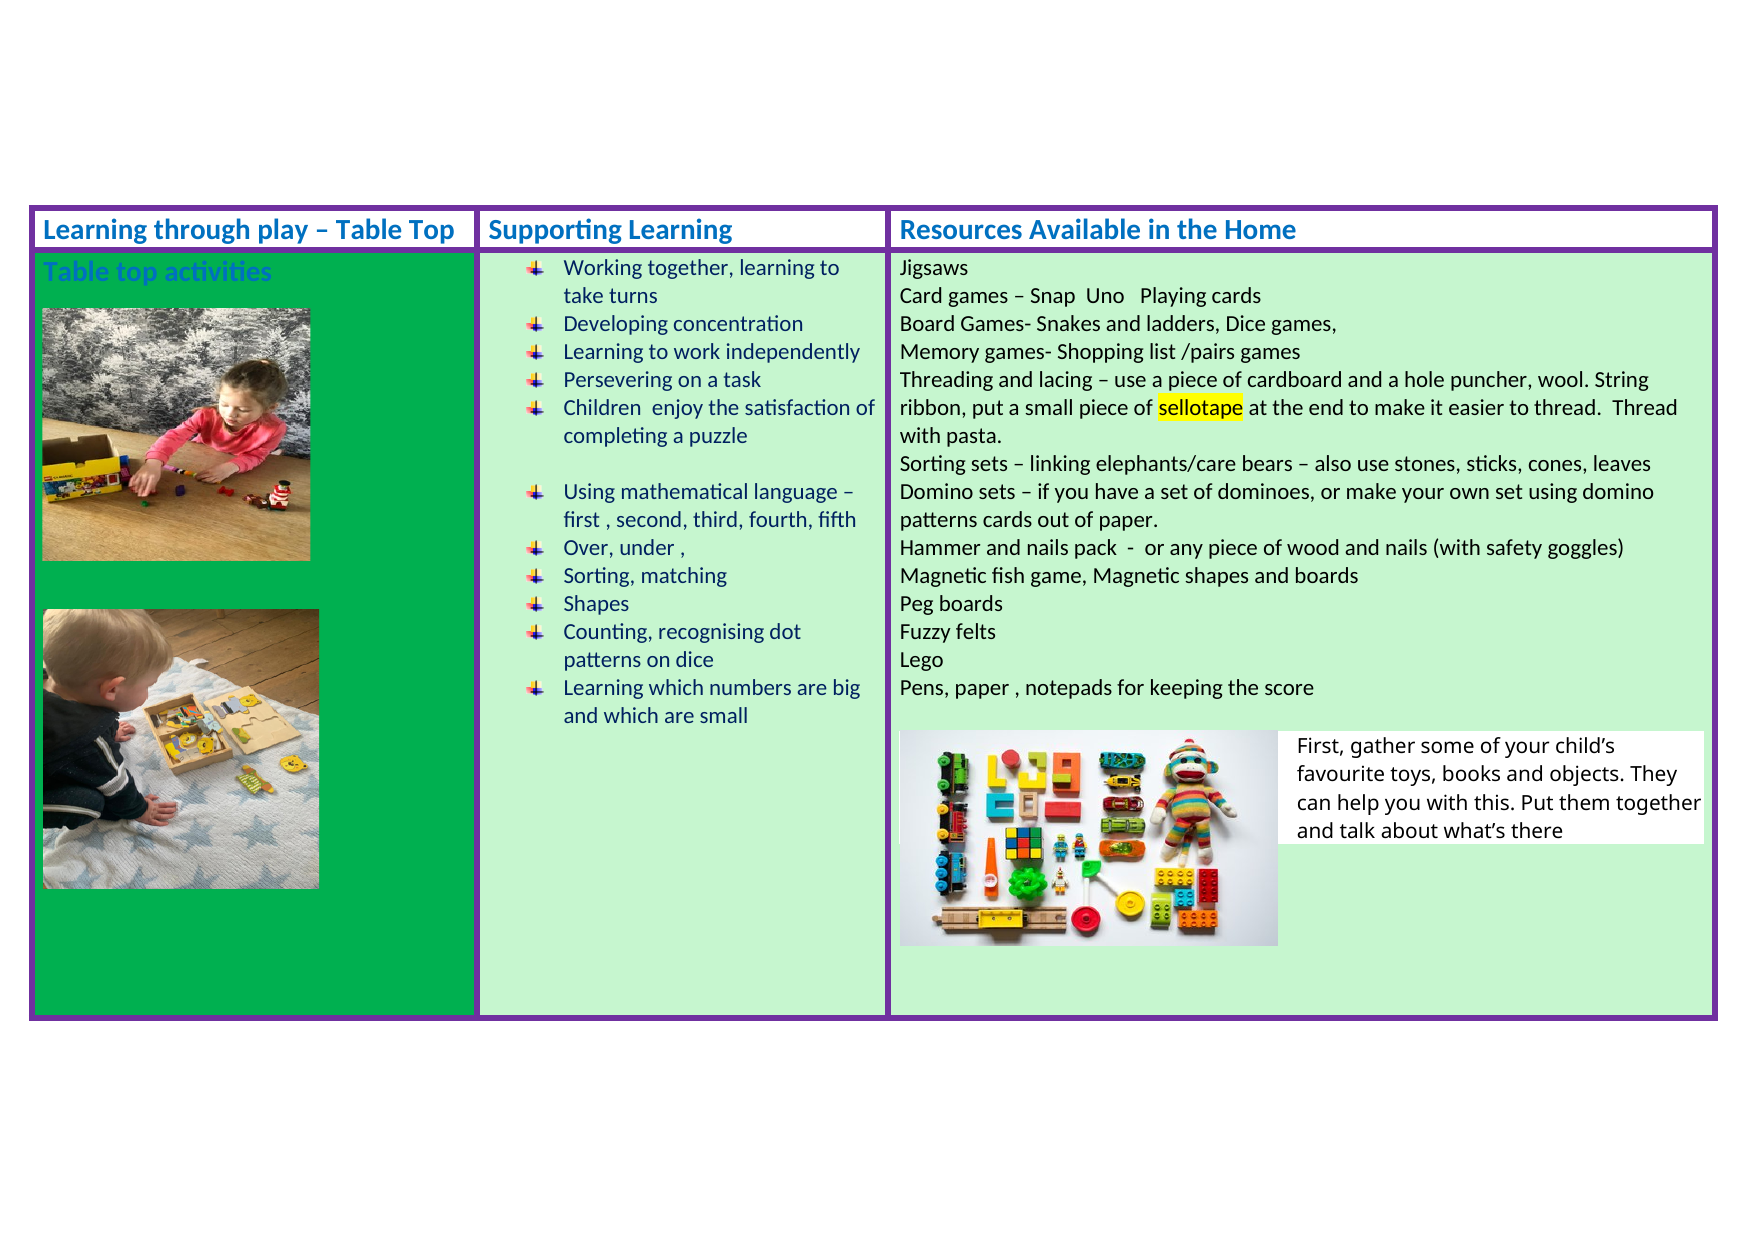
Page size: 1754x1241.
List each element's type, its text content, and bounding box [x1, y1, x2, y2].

picture [526, 539, 544, 556]
table_header Learning through play – Table Top [35, 211, 474, 247]
table_cell Jigsaws Card games – Snap Uno Playing cards Board Games- Snakes and ladders, Dice games, Memory games- Shopping list /pairs games Threading and lacing – use a piece of cardboard and a hole puncher, wool. String ribbon, put a small piece of sellotape at the end to make it easier to thread. Thread with pasta. Sorting sets – linking elephants/care bears – also use stones, sticks, cones, leaves Domino sets – if you have a set of dominoes, or make your own set using domino patterns cards out of paper. Hammer and nails pack - or any piece of wood and nails (with safety goggles) Magnetic fish game, Magnetic shapes and boards Peg boards Fuzzy felts Lego Pens, paper , notepads for keeping the score First, gather some of your child’s favourite toys, books and objects. They can help you with this. Put them together and talk about what’s there [891, 253, 1712, 1015]
picture [526, 623, 544, 640]
picture [526, 483, 544, 500]
picture [526, 595, 544, 612]
picture [526, 679, 544, 696]
picture [526, 371, 544, 388]
picture [42, 308, 311, 561]
picture [526, 315, 544, 332]
picture [526, 567, 544, 584]
table_cell Working together, learning to take turns Developing concentration Learning to work independently Persevering on a task Children enjoy the satisfaction of completing a puzzle Using mathematical language – first , second, third, fourth, fifth Over, under , Sorting, matching Shapes Counting, recognising dot patterns on dice Learning which numbers are big and which are small [480, 253, 885, 1015]
picture [526, 399, 544, 416]
picture [526, 259, 544, 276]
picture [43, 609, 320, 889]
table_cell Table top activities [35, 253, 474, 1015]
table_header Resources Available in the Home [891, 211, 1712, 247]
picture [526, 343, 544, 360]
table_header Supporting Learning [480, 211, 885, 247]
picture [900, 730, 1278, 946]
